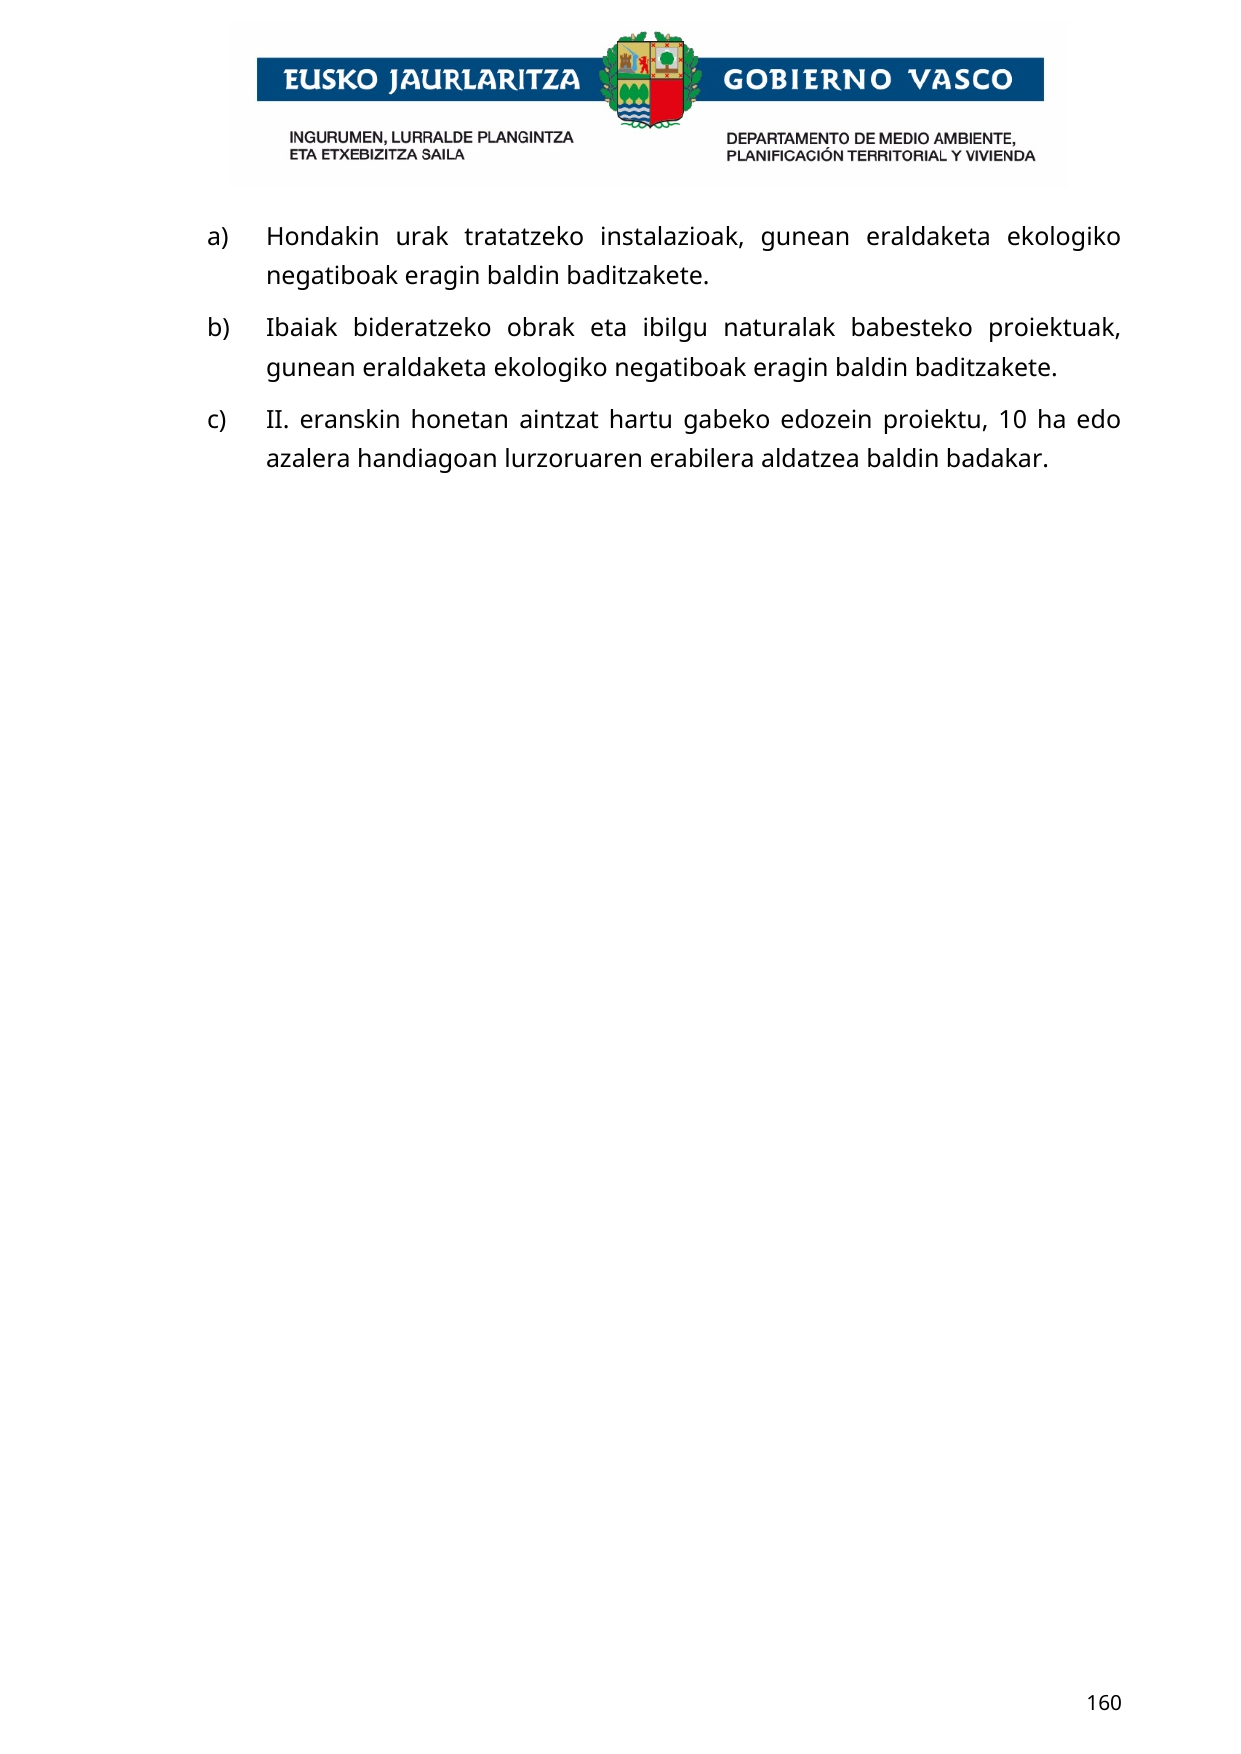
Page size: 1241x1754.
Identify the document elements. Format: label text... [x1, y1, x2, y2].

picture [230, 20, 1069, 189]
list Ibaiak bideratzeko obrak eta ibilgu naturalak babesteko proiektuak, gunean eraldaketa ekologiko negatiboak eragin baldin baditzakete. [207, 310, 1122, 383]
list II. eranskin honetan aintzat hartu gabeko edozein proiektu, 10 ha edo azalera handiagoan lurzoruaren erabilera aldatzea baldin badakar. [207, 401, 1122, 475]
list Hondakin urak tratatzeko instalazioak, gunean eraldaketa ekologiko negatiboak eragin baldin baditzakete. [207, 218, 1122, 292]
